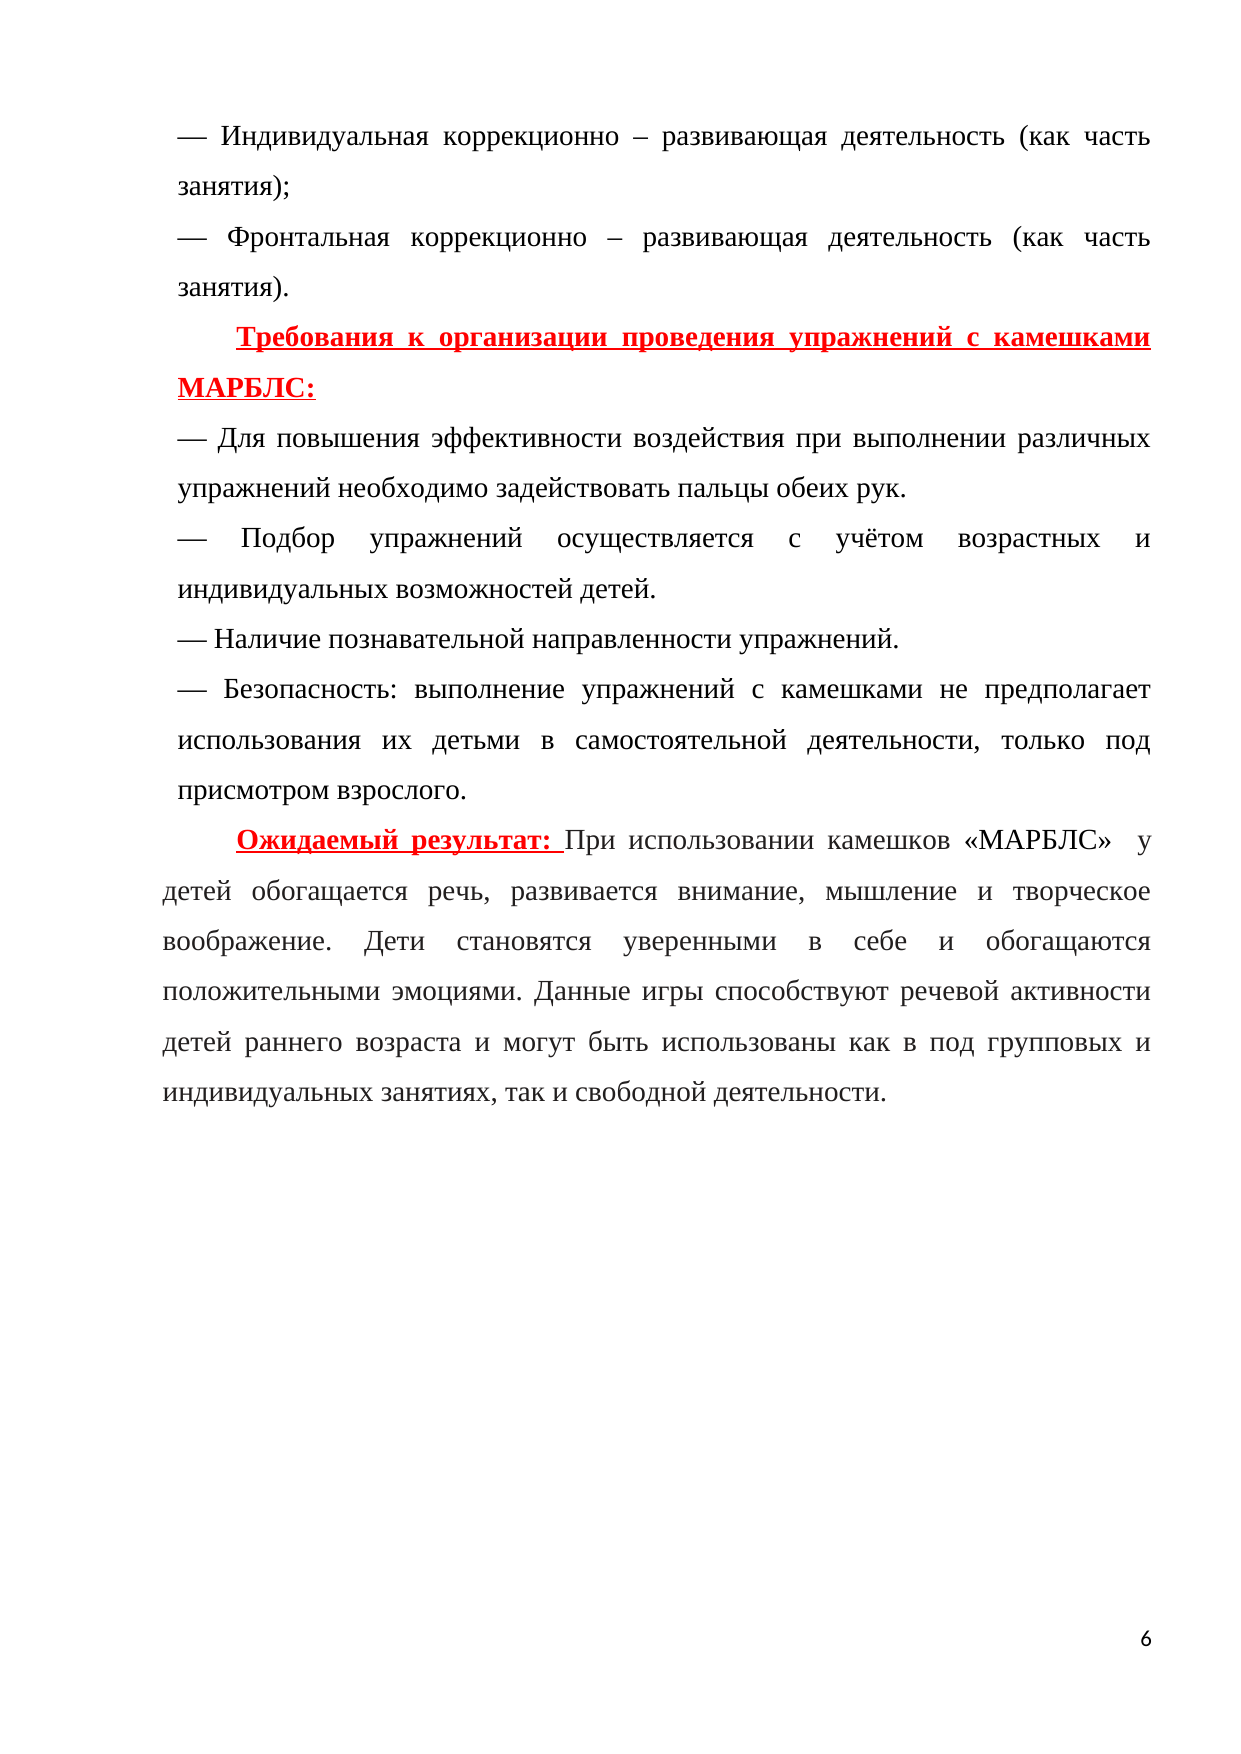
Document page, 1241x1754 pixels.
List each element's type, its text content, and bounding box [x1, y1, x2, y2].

text — Подбор упражнений осуществляется с учётом возрастных и индивидуальных возможностей детей. [177, 521, 1152, 604]
text Ожидаемый результат: При использовании камешков «МАРБЛС» у детей обогащается речь, развивается внимание, мышление и творческое воображение. Дети становятся уверенными в себе и обогащаются положительными эмоциями. Данные игры способствуют речевой активности детей раннего возраста и могут быть использованы как в под групповых и индивидуальных занятиях, так и свободной деятельности. [162, 822, 1152, 1108]
text — Безопасность: выполнение упражнений с камешками не предполагает использования их детьми в самостоятельной деятельности, только под присмотром взрослого. [177, 672, 1152, 806]
text — Для повышения эффективности воздействия при выполнении различных упражнений необходимо задействовать пальцы обеих рук. [177, 420, 1152, 504]
text — Индивидуальная коррекционно – развивающая деятельность (как часть занятия); [177, 118, 1152, 202]
text — Наличие познавательной направленности упражнений. [177, 621, 1152, 655]
text — Фронтальная коррекционно – развивающая деятельность (как часть занятия). [177, 219, 1152, 303]
text Требования к организации проведения упражнений с камешками МАРБЛС: [177, 319, 1152, 403]
